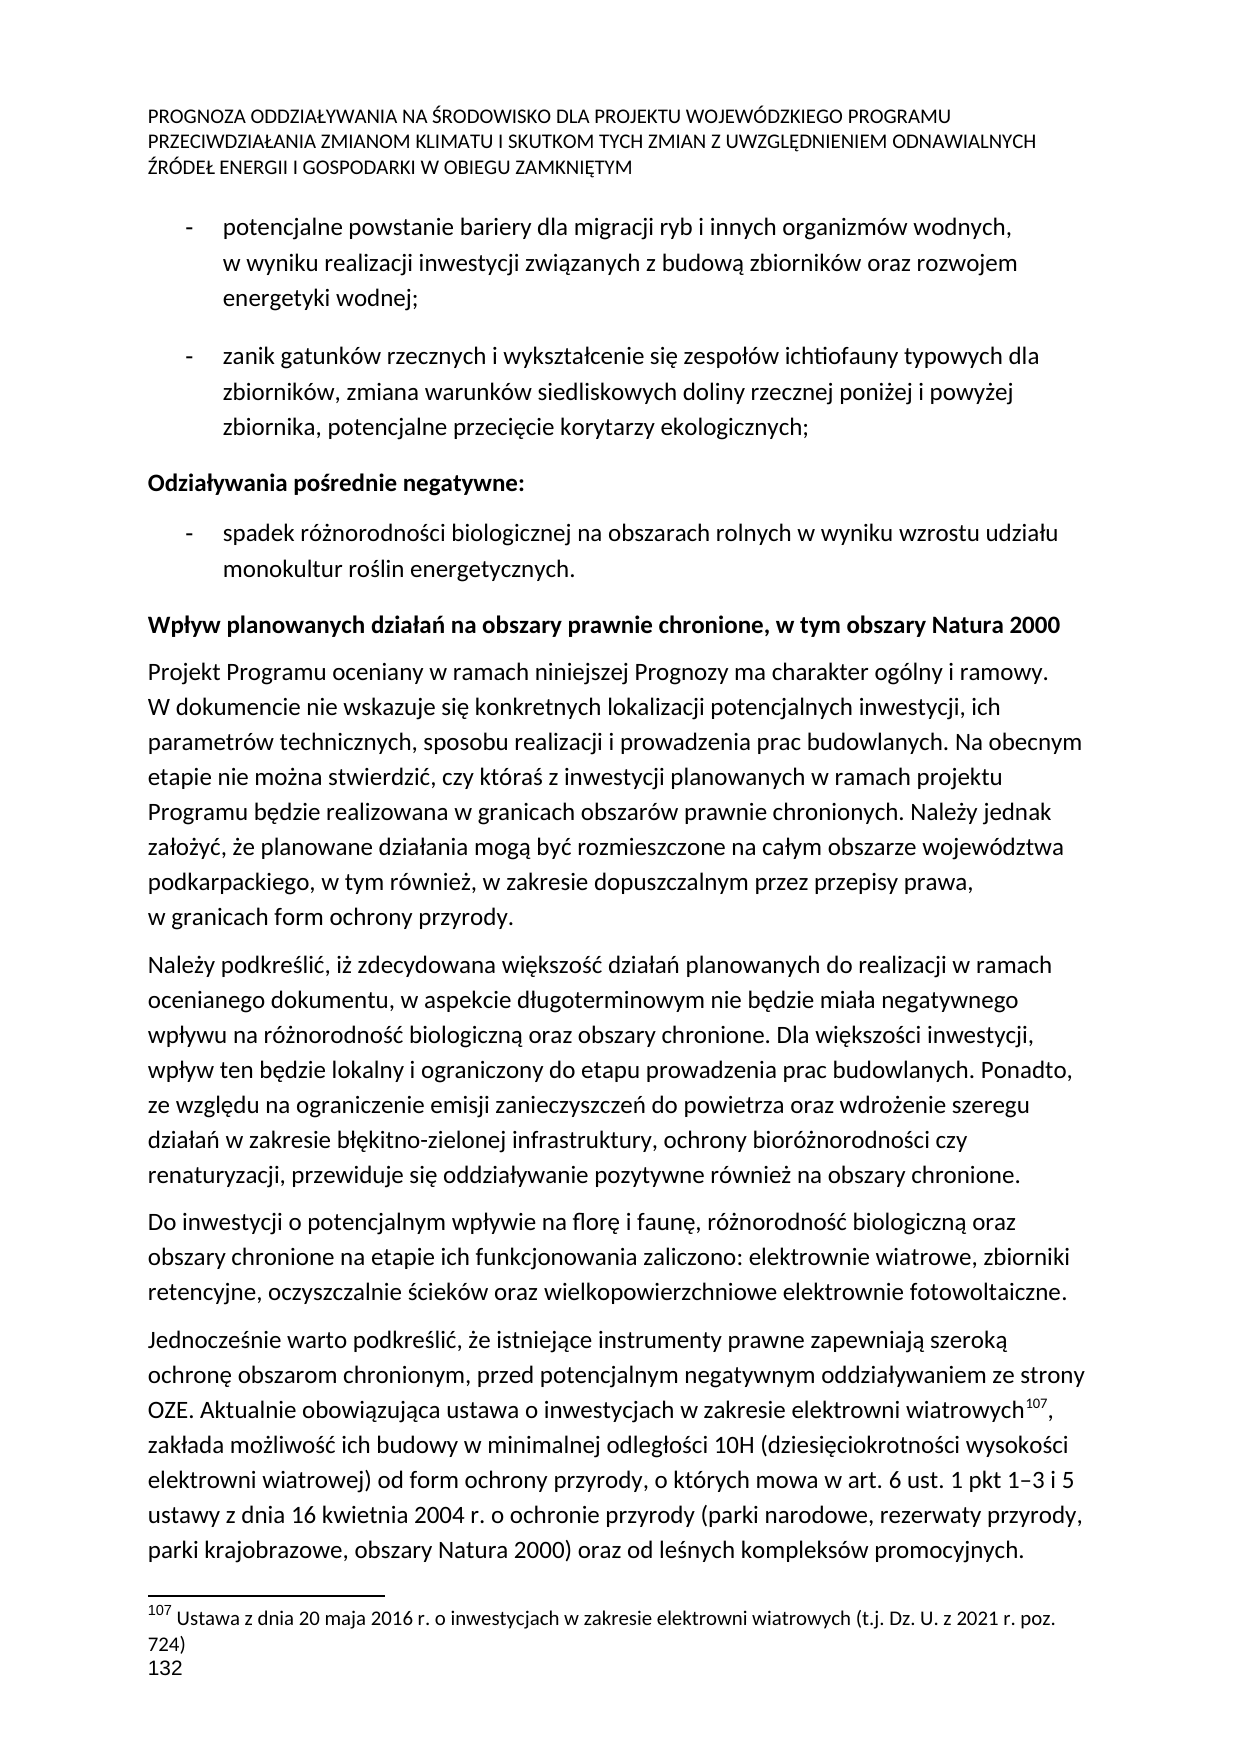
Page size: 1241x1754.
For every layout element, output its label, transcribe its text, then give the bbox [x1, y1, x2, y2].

list zanik gatunków rzecznych i wykształcenie się zespołów ichtiofauny typowych dla zbiorników, zmiana warunków siedliskowych doliny rzecznej poniżej i powyżej zbiornika, potencjalne przecięcie korytarzy ekologicznych; [185, 338, 1092, 442]
list potencjalne powstanie bariery dla migracji ryb i innych organizmów wodnych, w wyniku realizacji inwestycji związanych z budową zbiorników oraz rozwojem energetyki wodnej; [185, 208, 1092, 312]
text Do inwestycji o potencjalnym wpływie na florę i faunę, różnorodność biologiczną oraz obszary chronione na etapie ich funkcjonowania zaliczono: elektrownie wiatrowe, zbiorniki retencyjne, oczyszczalnie ścieków oraz wielkopowierzchniowe elektrownie fotowoltaiczne. [148, 1207, 1092, 1307]
text Odziaływania pośrednie negatywne: [148, 467, 1092, 498]
text Wpływ planowanych działań na obszary prawnie chronione, w tym obszary Natura 2000 [148, 609, 1092, 639]
text Projekt Programu oceniany w ramach niniejszej Prognozy ma charakter ogólny i ramowy. W dokumencie nie wskazuje się konkretnych lokalizacji potencjalnych inwestycji, ich parametrów technicznych, sposobu realizacji i prowadzenia prac budowlanych. Na obecnym etapie nie można stwierdzić, czy któraś z inwestycji planowanych w ramach projektu Programu będzie realizowana w granicach obszarów prawnie chronionych. Należy jednak założyć, że planowane działania mogą być rozmieszczone na całym obszarze województwa podkarpackiego, w tym również, w zakresie dopuszczalnym przez przepisy prawa, w granicach form ochrony przyrody. [148, 657, 1092, 932]
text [148, 1324, 1092, 1564]
text Należy podkreślić, iż zdecydowana większość działań planowanych do realizacji w ramach ocenianego dokumentu, w aspekcie długoterminowym nie będzie miała negatywnego wpływu na różnorodność biologiczną oraz obszary chronione. Dla większości inwestycji, wpływ ten będzie lokalny i ograniczony do etapu prowadzenia prac budowlanych. Ponadto, ze względu na ograniczenie emisji zanieczyszczeń do powietrza oraz wdrożenie szeregu działań w zakresie błękitno-zielonej infrastruktury, ochrony bioróżnorodności czy renaturyzacji, przewiduje się oddziaływanie pozytywne również na obszary chronione. [148, 949, 1092, 1189]
list spadek różnorodności biologicznej na obszarach rolnych w wyniku wzrostu udziału monokultur roślin energetycznych. [185, 515, 1092, 584]
